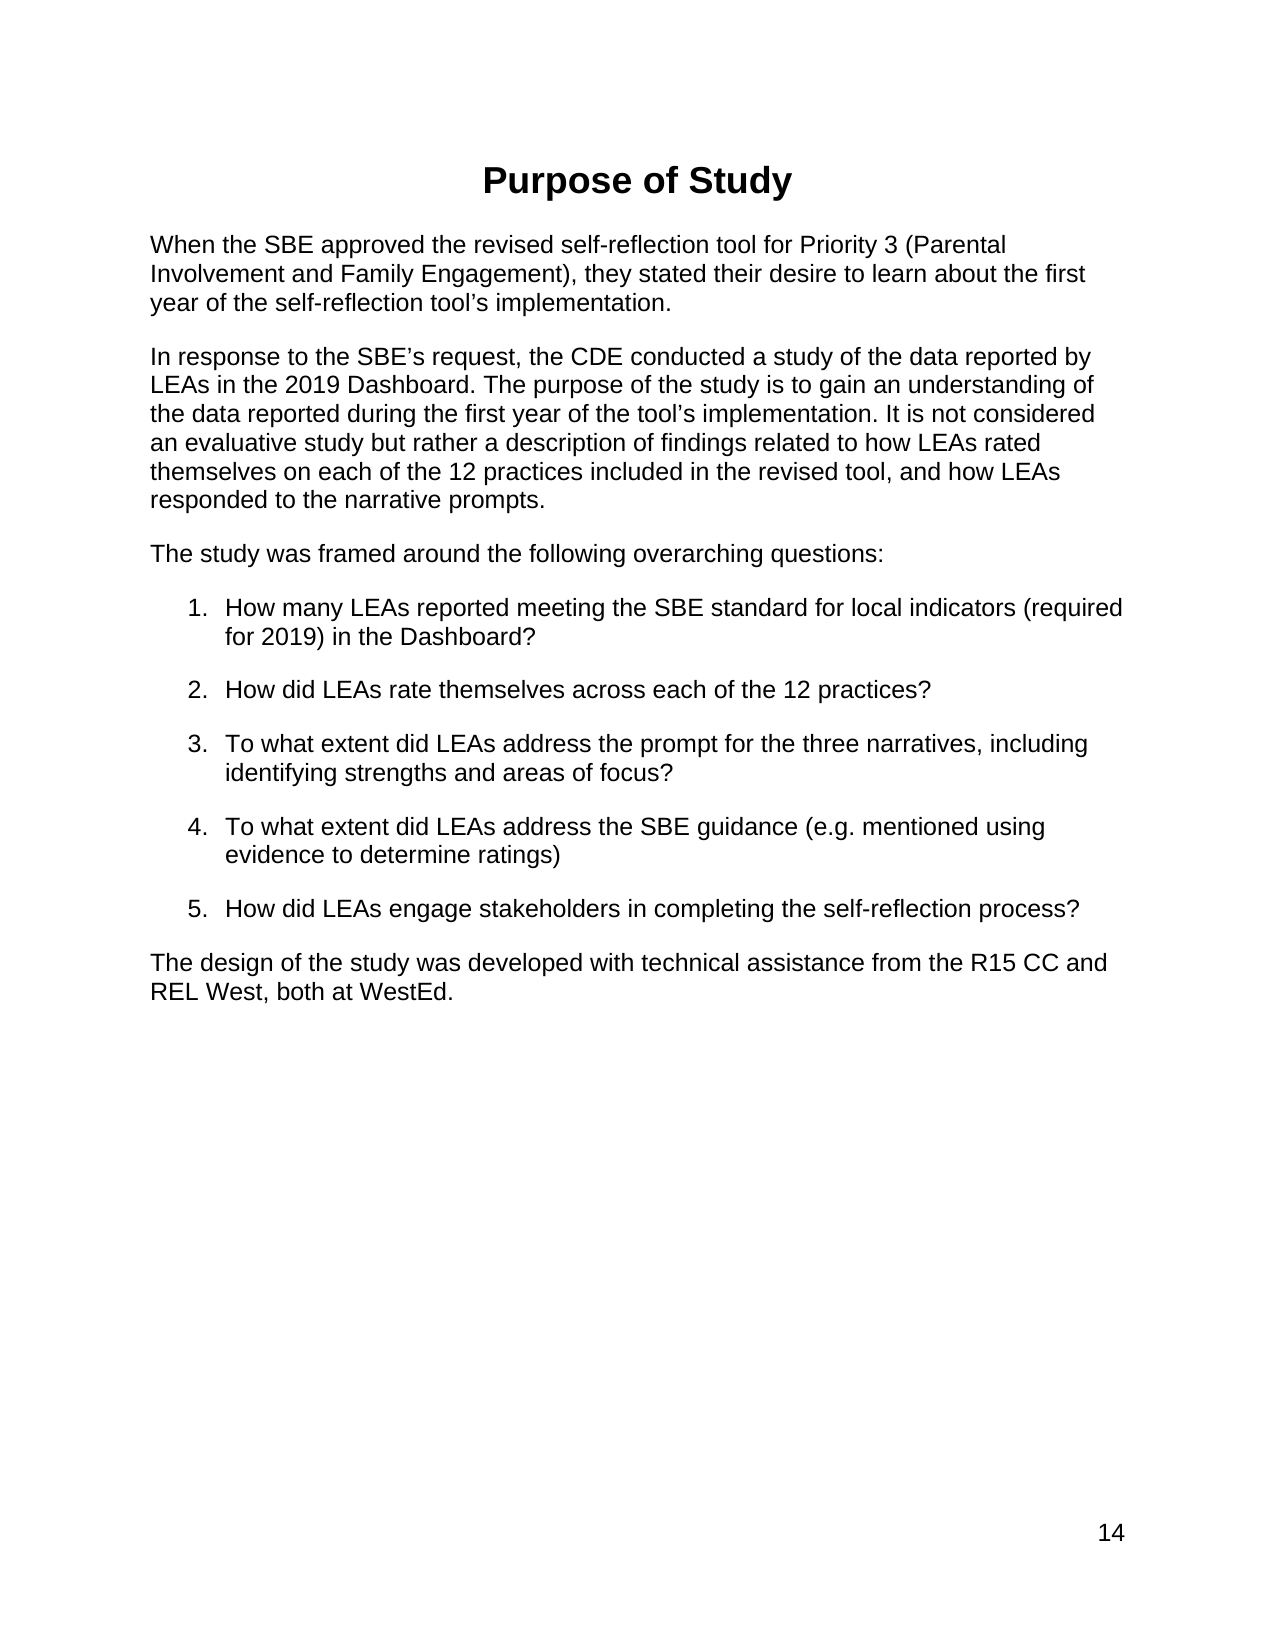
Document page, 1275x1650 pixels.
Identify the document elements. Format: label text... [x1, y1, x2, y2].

list How many LEAs reported meeting the SBE standard for local indicators (required for 2019) in the Dashboard? [187, 593, 1125, 650]
text The design of the study was developed with technical assistance from the R15 CC and REL West, both at WestEd. [150, 948, 1125, 1005]
text When the SBE approved the revised self-reflection tool for Priority 3 (Parental Involvement and Family Engagement), they stated their desire to learn about the first year of the self-reflection tool’s implementation. [150, 230, 1125, 316]
list To what extent did LEAs address the SBE guidance (e.g. mentioned using evidence to determine ratings) [187, 811, 1125, 869]
list How did LEAs engage stakeholders in completing the self-reflection process? [187, 894, 1125, 923]
text The study was framed around the following overarching questions: [150, 539, 1125, 568]
text In response to the SBE’s request, the CDE conducted a study of the data reported by LEAs in the 2019 Dashboard. The purpose of the study is to gain an understanding of the data reported during the first year of the tool’s implementation. It is not considered an evaluative study but rather a description of findings related to how LEAs rated themselves on each of the 12 practices included in the revised tool, and how LEAs responded to the narrative prompts. [150, 341, 1125, 514]
list How did LEAs rate themselves across each of the 12 practices? [187, 675, 1125, 704]
list To what extent did LEAs address the prompt for the three narratives, including identifying strengths and areas of focus? [187, 729, 1125, 786]
